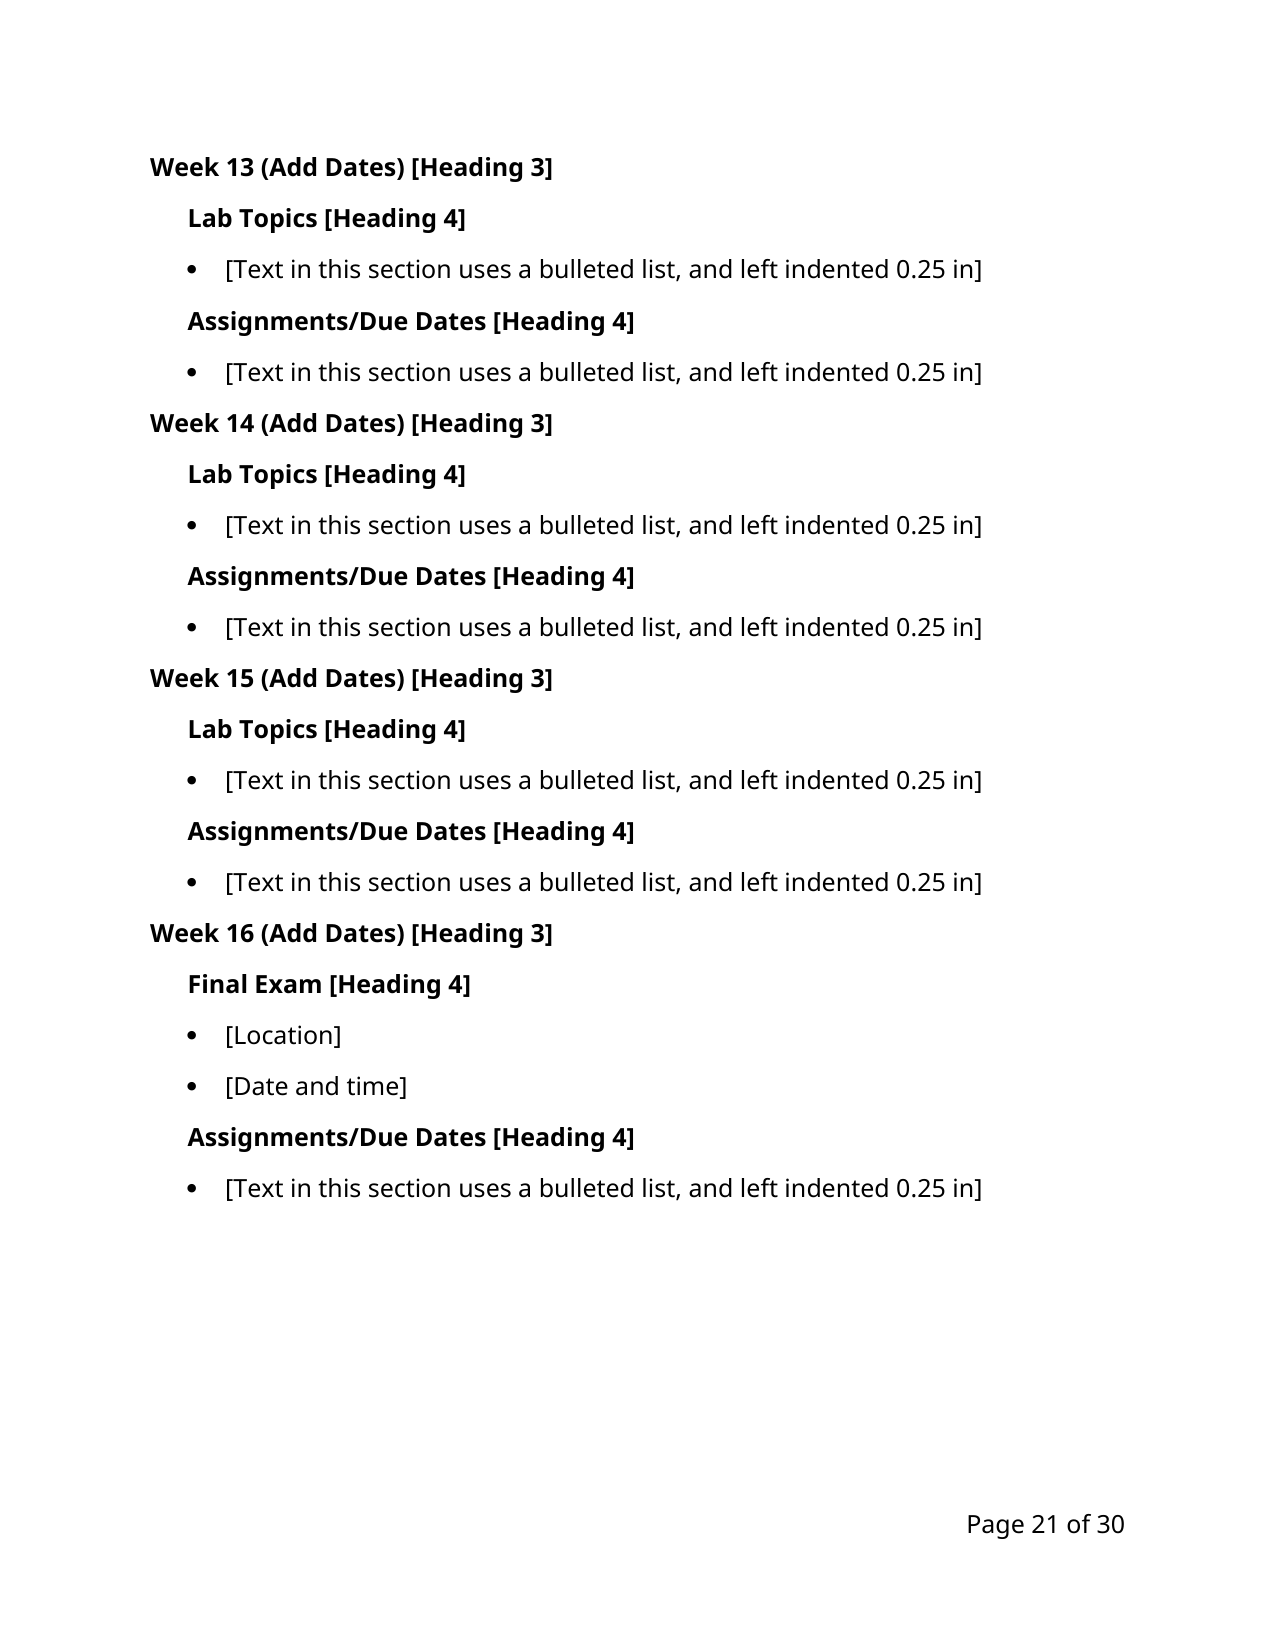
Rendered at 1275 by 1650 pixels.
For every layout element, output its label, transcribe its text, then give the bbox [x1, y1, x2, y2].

subtitle Assignments/Due Dates [Heading 4] [187, 558, 1125, 592]
list [Location] [187, 1018, 1125, 1052]
list [Text in this section uses a bulleted list, and left indented 0.25 in] [187, 354, 1125, 388]
subtitle Week 14 (Add Dates) [Heading 3] [150, 405, 1125, 439]
subtitle Final Exam [Heading 4] [187, 967, 1125, 1001]
list [Text in this section uses a bulleted list, and left indented 0.25 in] [187, 864, 1125, 899]
subtitle Assignments/Due Dates [Heading 4] [187, 303, 1125, 337]
list [Text in this section uses a bulleted list, and left indented 0.25 in] [187, 609, 1125, 643]
subtitle Week 16 (Add Dates) [Heading 3] [150, 916, 1125, 950]
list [187, 252, 1125, 286]
subtitle Lab Topics [Heading 4] [187, 456, 1125, 490]
list [Text in this section uses a bulleted list, and left indented 0.25 in] [187, 762, 1125, 797]
subtitle Week 13 (Add Dates) [Heading 3] [150, 150, 1125, 184]
subtitle Lab Topics [Heading 4] [187, 711, 1125, 746]
list [Date and time] [187, 1069, 1125, 1103]
subtitle Assignments/Due Dates [Heading 4] [187, 813, 1125, 848]
subtitle Week 15 (Add Dates) [Heading 3] [150, 660, 1125, 694]
subtitle Lab Topics [Heading 4] [187, 201, 1125, 235]
list [Text in this section uses a bulleted list, and left indented 0.25 in] [187, 1171, 1125, 1205]
list [Text in this section uses a bulleted list, and left indented 0.25 in] [187, 507, 1125, 541]
subtitle Assignments/Due Dates [Heading 4] [187, 1120, 1125, 1154]
